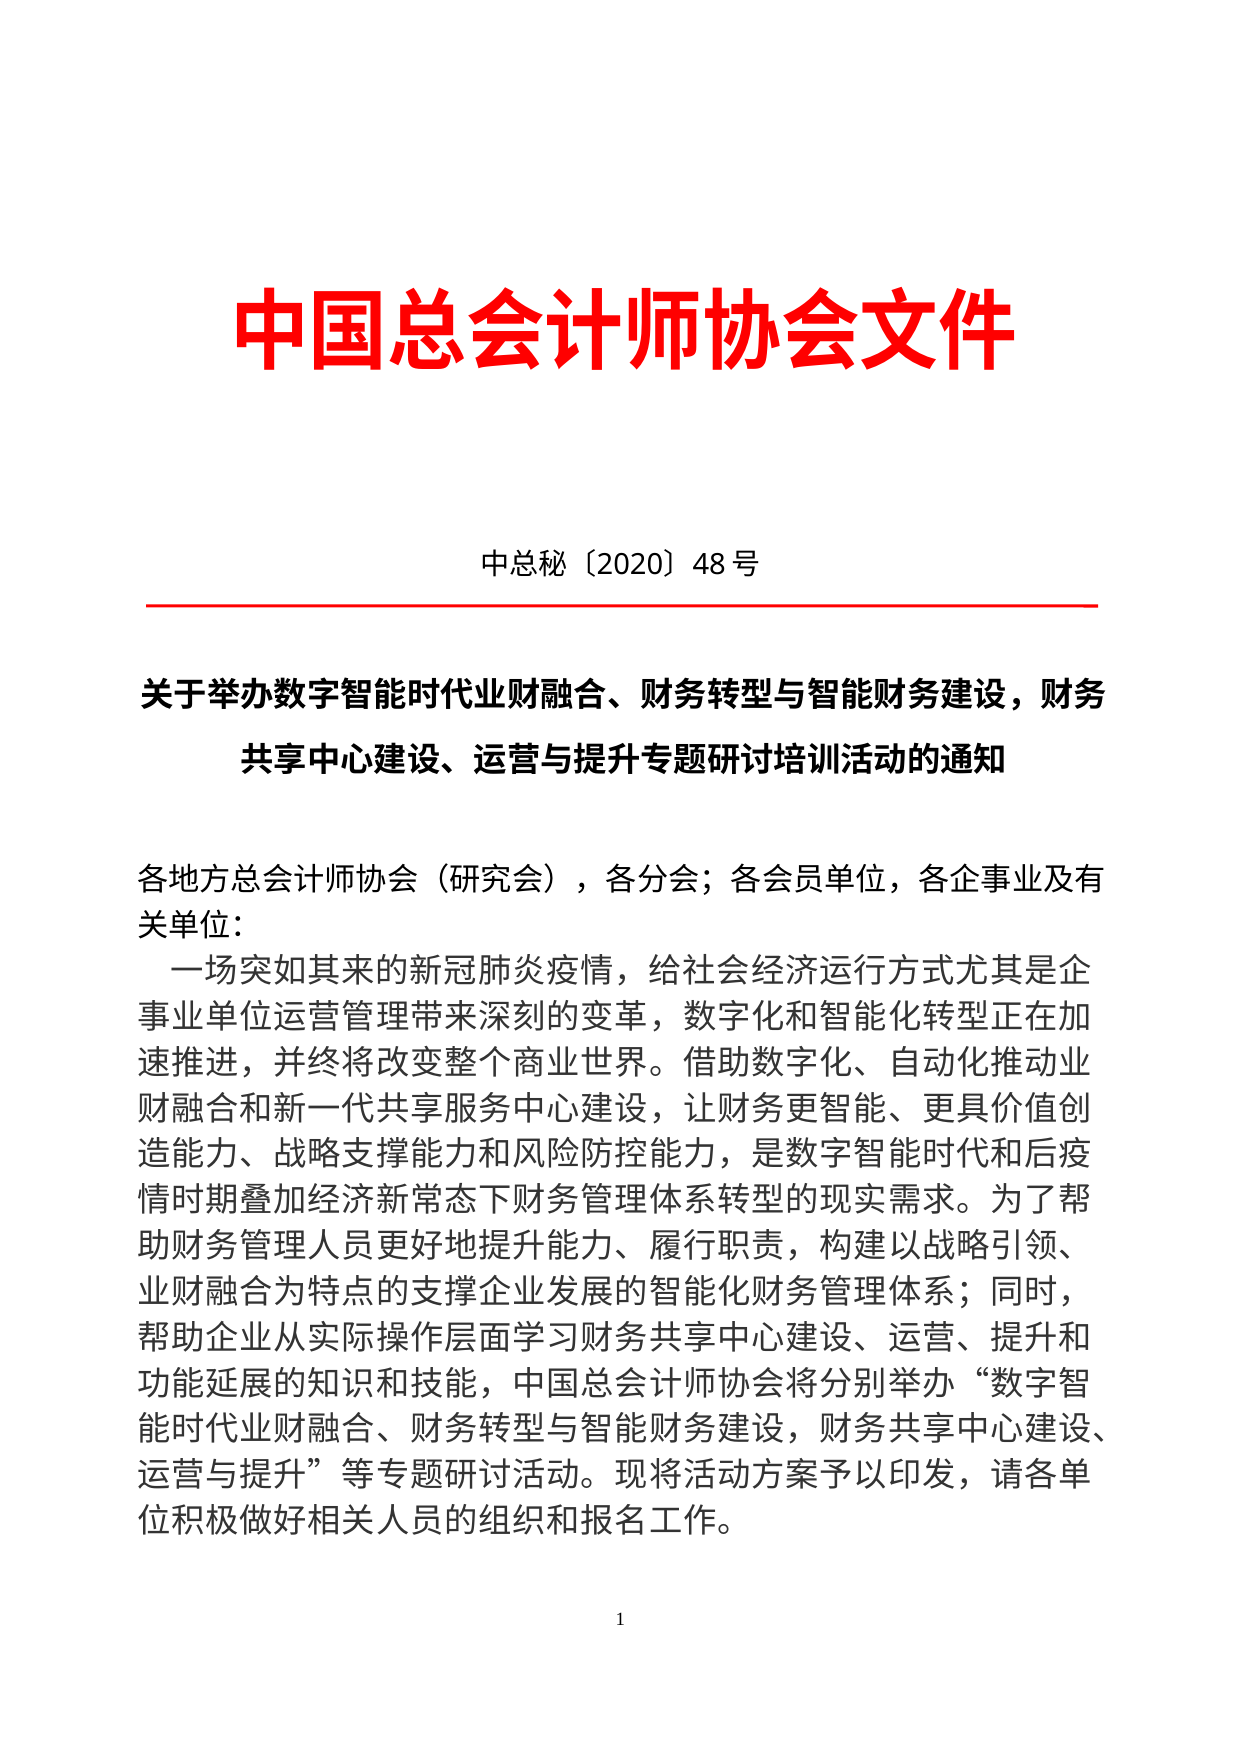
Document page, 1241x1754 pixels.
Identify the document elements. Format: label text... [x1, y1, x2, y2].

text 中总秘〔2020〕48号 [187, 529, 1053, 594]
text 中国总会计师协会文件 [137, 259, 1110, 389]
text 各地方总会计师协会（研究会），各分会；各会员单位，各企事业及有关单位： [137, 854, 1110, 946]
text 一场突如其来的新冠肺炎疫情，给社会经济运行方式尤其是企事业单位运营管理带来深刻的变革，数字化和智能化转型正在加速推进，并终将改变整个商业世界。借助数字化、自动化推动业财融合和新一代共享服务中心建设，让财务更智能、更具价值创造能力、战略支撑能力和风险防控能力，是数字智能时代和后疫情时期叠加经济新常态下财务管理体系转型的现实需求。为了帮助财务管理人员更好地提升能力、履行职责，构建以战略引领、业财融合为特点的支撑企业发展的智能化财务管理体系；同时，帮助企业从实际操作层面学习财务共享中心建设、运营、提升和功能延展的知识和技能，中国总会计师协会将分别举办“数字智能时代业财融合、财务转型与智能财务建设，财务共享中心建设、运营与提升”等专题研讨活动。现将活动方案予以印发，请各单位积极做好相关人员的组织和报名工作。 [137, 946, 1110, 1542]
text 关于举办数字智能时代业财融合、财务转型与智能财务建设，财务共享中心建设、运营与提升专题研讨培训活动的通知 [137, 659, 1110, 789]
